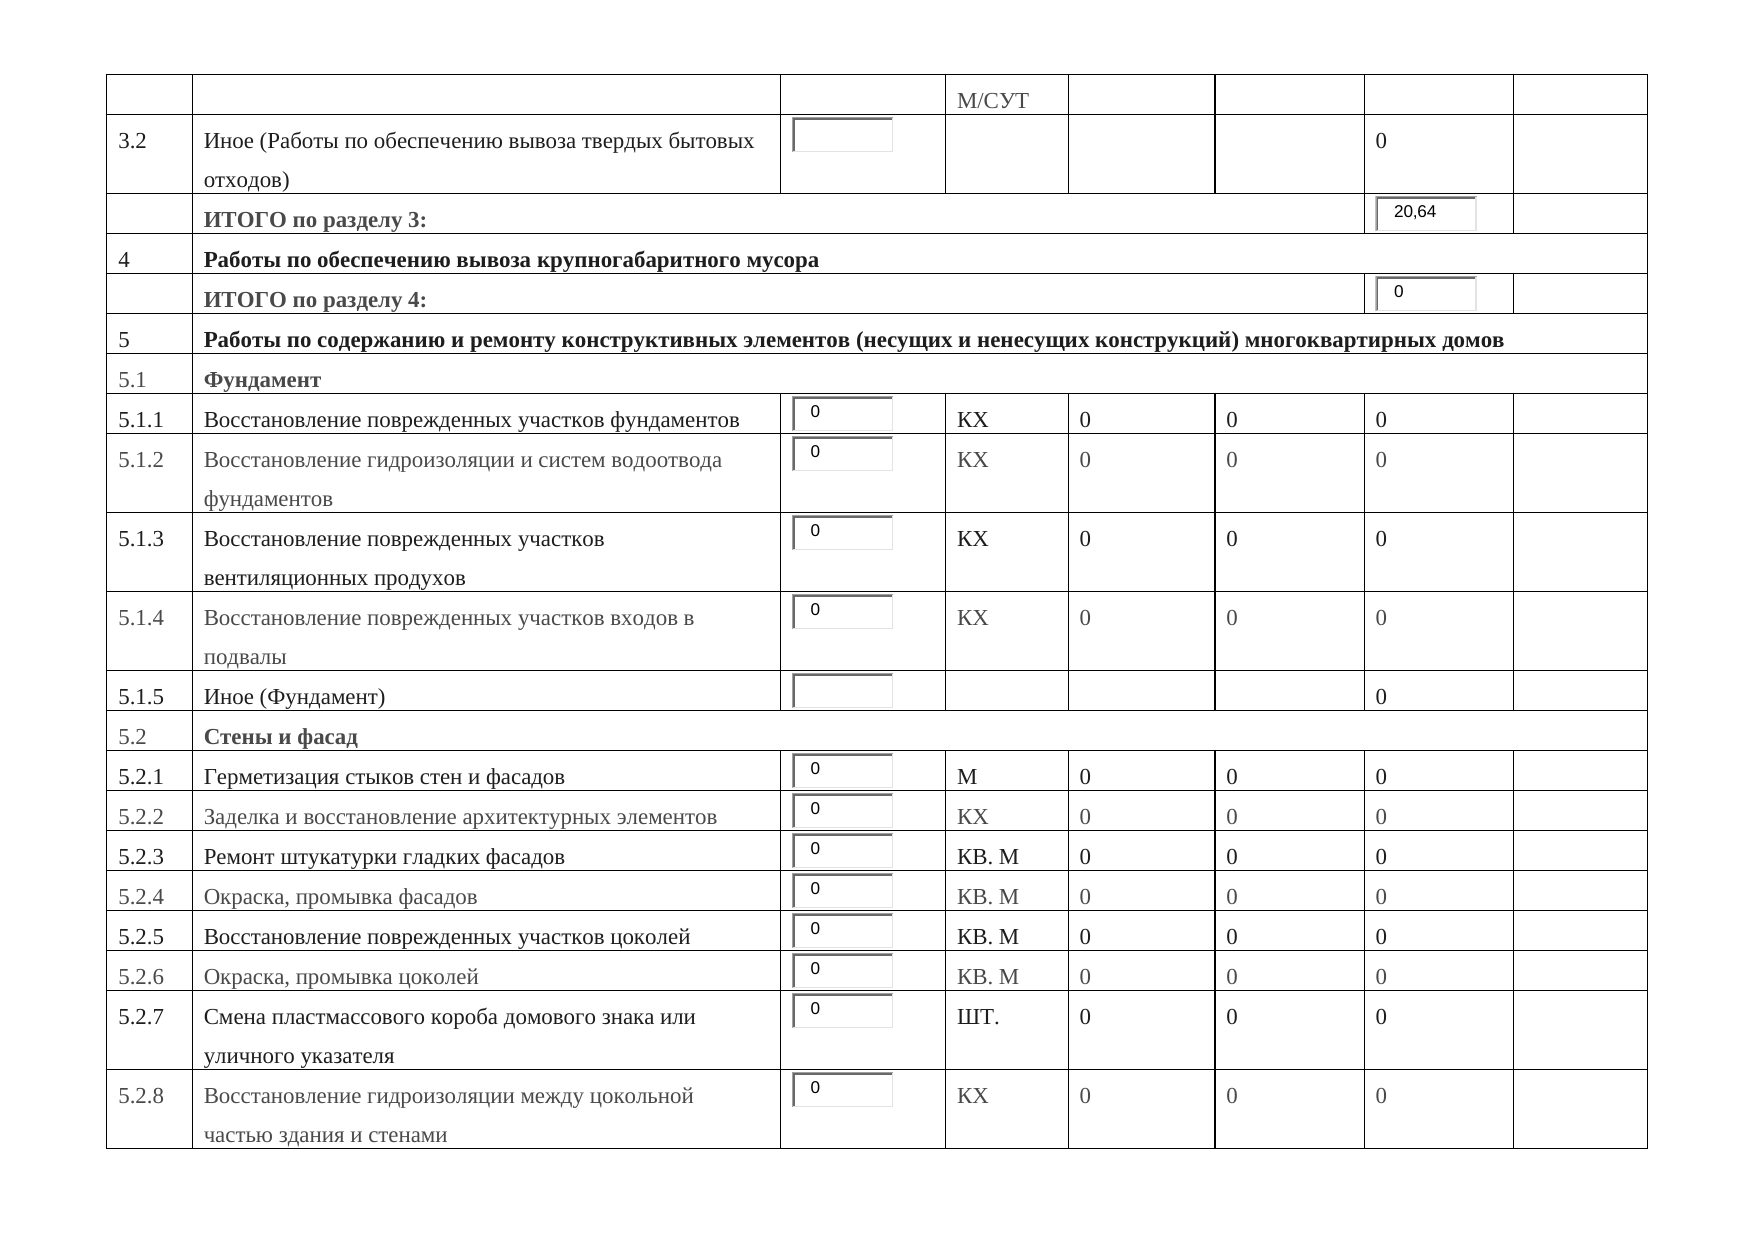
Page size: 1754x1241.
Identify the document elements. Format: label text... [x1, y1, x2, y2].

table_cell 5.2.5 [107, 911, 192, 950]
table_cell 0 [1216, 791, 1364, 830]
table_cell [781, 991, 945, 1069]
table_cell М [946, 751, 1068, 790]
table_cell Заделка и восстановление архитектурных элементов [193, 791, 780, 830]
table_cell КХ [946, 513, 1068, 591]
table_cell [1514, 75, 1647, 114]
table_cell 0 [1365, 831, 1513, 870]
table_cell КХ [946, 1070, 1068, 1148]
table_cell [1365, 274, 1513, 313]
table_cell Герметизация стыков стен и фасадов [193, 751, 780, 790]
table_cell 5.1 [107, 354, 192, 393]
table_cell [1514, 951, 1647, 990]
table_cell 5.2.2 [107, 791, 192, 830]
table_cell [1069, 671, 1214, 710]
table_cell [1514, 434, 1647, 512]
table_cell [781, 592, 945, 670]
table_cell КВ. М [946, 911, 1068, 950]
table_cell 5.2.7 [107, 991, 192, 1069]
table_cell 0 [1069, 791, 1214, 830]
table_cell Работы по обеспечению вывоза крупногабаритного мусора [193, 234, 1647, 273]
table_cell 0 [1216, 871, 1364, 910]
table_cell [781, 871, 945, 910]
table_cell 0 [1216, 434, 1364, 512]
table_cell 0,66 [1069, 75, 1214, 114]
table_cell [1514, 871, 1647, 910]
table_cell 5.1.3 [107, 513, 192, 591]
table_cell 3.1 [107, 75, 192, 114]
table_cell 0 [1069, 434, 1214, 512]
table_cell 0 [1216, 1070, 1364, 1148]
table_cell [1514, 911, 1647, 950]
table_cell [1514, 991, 1647, 1069]
table_cell [1216, 115, 1364, 193]
table_cell 0 [1216, 991, 1364, 1069]
table_cell 5.1.1 [107, 394, 192, 433]
table_cell 0 [1216, 751, 1364, 790]
table_cell [946, 671, 1068, 710]
table_cell 0 [1365, 991, 1513, 1069]
table_cell КУБ. М/СУТ [946, 75, 1068, 114]
table_cell 0 [1069, 394, 1214, 433]
table_cell [946, 115, 1068, 193]
table_cell Восстановление поврежденных участков вентиляционных продухов [193, 513, 780, 591]
table_cell 0 [1069, 911, 1214, 950]
table_cell [1514, 1070, 1647, 1148]
table_cell Работы по содержанию и ремонту конструктивных элементов (несущих и ненесущих конструкций) многоквартирных домов [193, 314, 1647, 353]
table_cell Фундамент [193, 354, 1647, 393]
table_cell 0 [1365, 513, 1513, 591]
table_cell [781, 434, 945, 512]
table_cell 0 [1365, 434, 1513, 512]
table_cell [1514, 394, 1647, 433]
table_cell ИТОГО по разделу 4: [193, 274, 1364, 313]
table_cell КХ [946, 434, 1068, 512]
table_cell 0 [1216, 592, 1364, 670]
table_cell [1514, 513, 1647, 591]
table_cell КВ. М [946, 831, 1068, 870]
table_cell [781, 115, 945, 193]
table_cell [781, 75, 945, 114]
table_cell Окраска, промывка фасадов [193, 871, 780, 910]
table_cell 0 [1365, 671, 1513, 710]
table_cell 5.1.2 [107, 434, 192, 512]
table_cell 3.2 [107, 115, 192, 193]
table_cell Смена пластмассового короба домового знака или уличного указателя [193, 991, 780, 1069]
table_cell 20,64 [1365, 75, 1513, 114]
table_cell [781, 791, 945, 830]
table_cell 5.2.8 [107, 1070, 192, 1148]
table_cell 0 [1216, 911, 1364, 950]
table_cell [1514, 831, 1647, 870]
table_cell 5.2.1 [107, 751, 192, 790]
table_cell КХ [946, 791, 1068, 830]
table_cell КВ. М [946, 951, 1068, 990]
table_cell Восстановление поврежденных участков входов в подвалы [193, 592, 780, 670]
table_cell 0 [1365, 751, 1513, 790]
table_cell [107, 194, 192, 233]
table_cell 0 [1365, 592, 1513, 670]
table_cell 0 [1216, 513, 1364, 591]
table_cell 0 [1069, 871, 1214, 910]
table_cell 5.2 [107, 711, 192, 750]
table_cell [1514, 194, 1647, 233]
table_cell 0 [1365, 791, 1513, 830]
table_cell [1514, 592, 1647, 670]
table_cell 0 [1069, 751, 1214, 790]
table_cell [107, 274, 192, 313]
table_cell 0 [1365, 871, 1513, 910]
table_cell [1216, 671, 1364, 710]
table_cell 5 [107, 314, 192, 353]
table_cell 0 [1216, 831, 1364, 870]
table_cell Восстановление гидроизоляции между цокольной частью здания и стенами [193, 1070, 780, 1148]
table_cell Окраска, промывка цоколей [193, 951, 780, 990]
table_cell 0 [1365, 1070, 1513, 1148]
table_cell 0 [1365, 115, 1513, 193]
table_cell КВ. М [946, 871, 1068, 910]
table_cell ИТОГО по разделу 3: [193, 194, 1364, 233]
table_cell [781, 1070, 945, 1148]
table_cell 0 [1069, 513, 1214, 591]
table_cell 0 [1069, 991, 1214, 1069]
table_cell 0 [1069, 592, 1214, 670]
table_cell [781, 394, 945, 433]
table_cell 85,68 [1216, 75, 1364, 114]
table_cell 0 [1069, 1070, 1214, 1148]
table_cell 5.2.3 [107, 831, 192, 870]
table_cell [1514, 274, 1647, 313]
table_cell [1069, 115, 1214, 193]
table_cell КХ [946, 592, 1068, 670]
table_cell 5.2.4 [107, 871, 192, 910]
table_cell Восстановление поврежденных участков цоколей [193, 911, 780, 950]
table_cell 5.1.4 [107, 592, 192, 670]
table_cell 0 [1365, 951, 1513, 990]
table_cell 4 [107, 234, 192, 273]
table_cell 0 [1216, 394, 1364, 433]
table_cell [781, 671, 945, 710]
table_cell 0 [1365, 394, 1513, 433]
table_cell 5.2.6 [107, 951, 192, 990]
table_cell Ремонт штукатурки гладких фасадов [193, 831, 780, 870]
table_cell Иное (Фундамент) [193, 671, 780, 710]
table_cell [781, 831, 945, 870]
table_cell Иное (Работы по обеспечению вывоза твердых бытовых отходов) [193, 115, 780, 193]
table_cell 0 [1365, 911, 1513, 950]
table_cell Стены и фасад [193, 711, 1647, 750]
table_cell 5.1.5 [107, 671, 192, 710]
table_cell КХ [946, 394, 1068, 433]
table_cell ШТ. [946, 991, 1068, 1069]
table_cell [781, 513, 945, 591]
table_cell [781, 911, 945, 950]
table_cell Восстановление поврежденных участков фундаментов [193, 394, 780, 433]
table_cell [1365, 194, 1513, 233]
table_cell [781, 751, 945, 790]
table_cell [1514, 115, 1647, 193]
table_cell Восстановление гидроизоляции и систем водоотвода фундаментов [193, 434, 780, 512]
table_cell 0 [1216, 951, 1364, 990]
table_cell [1514, 751, 1647, 790]
table_cell [1514, 791, 1647, 830]
table_cell [1514, 671, 1647, 710]
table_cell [193, 75, 780, 114]
table_cell 0 [1069, 951, 1214, 990]
table_cell 0 [1069, 831, 1214, 870]
table_cell [781, 951, 945, 990]
